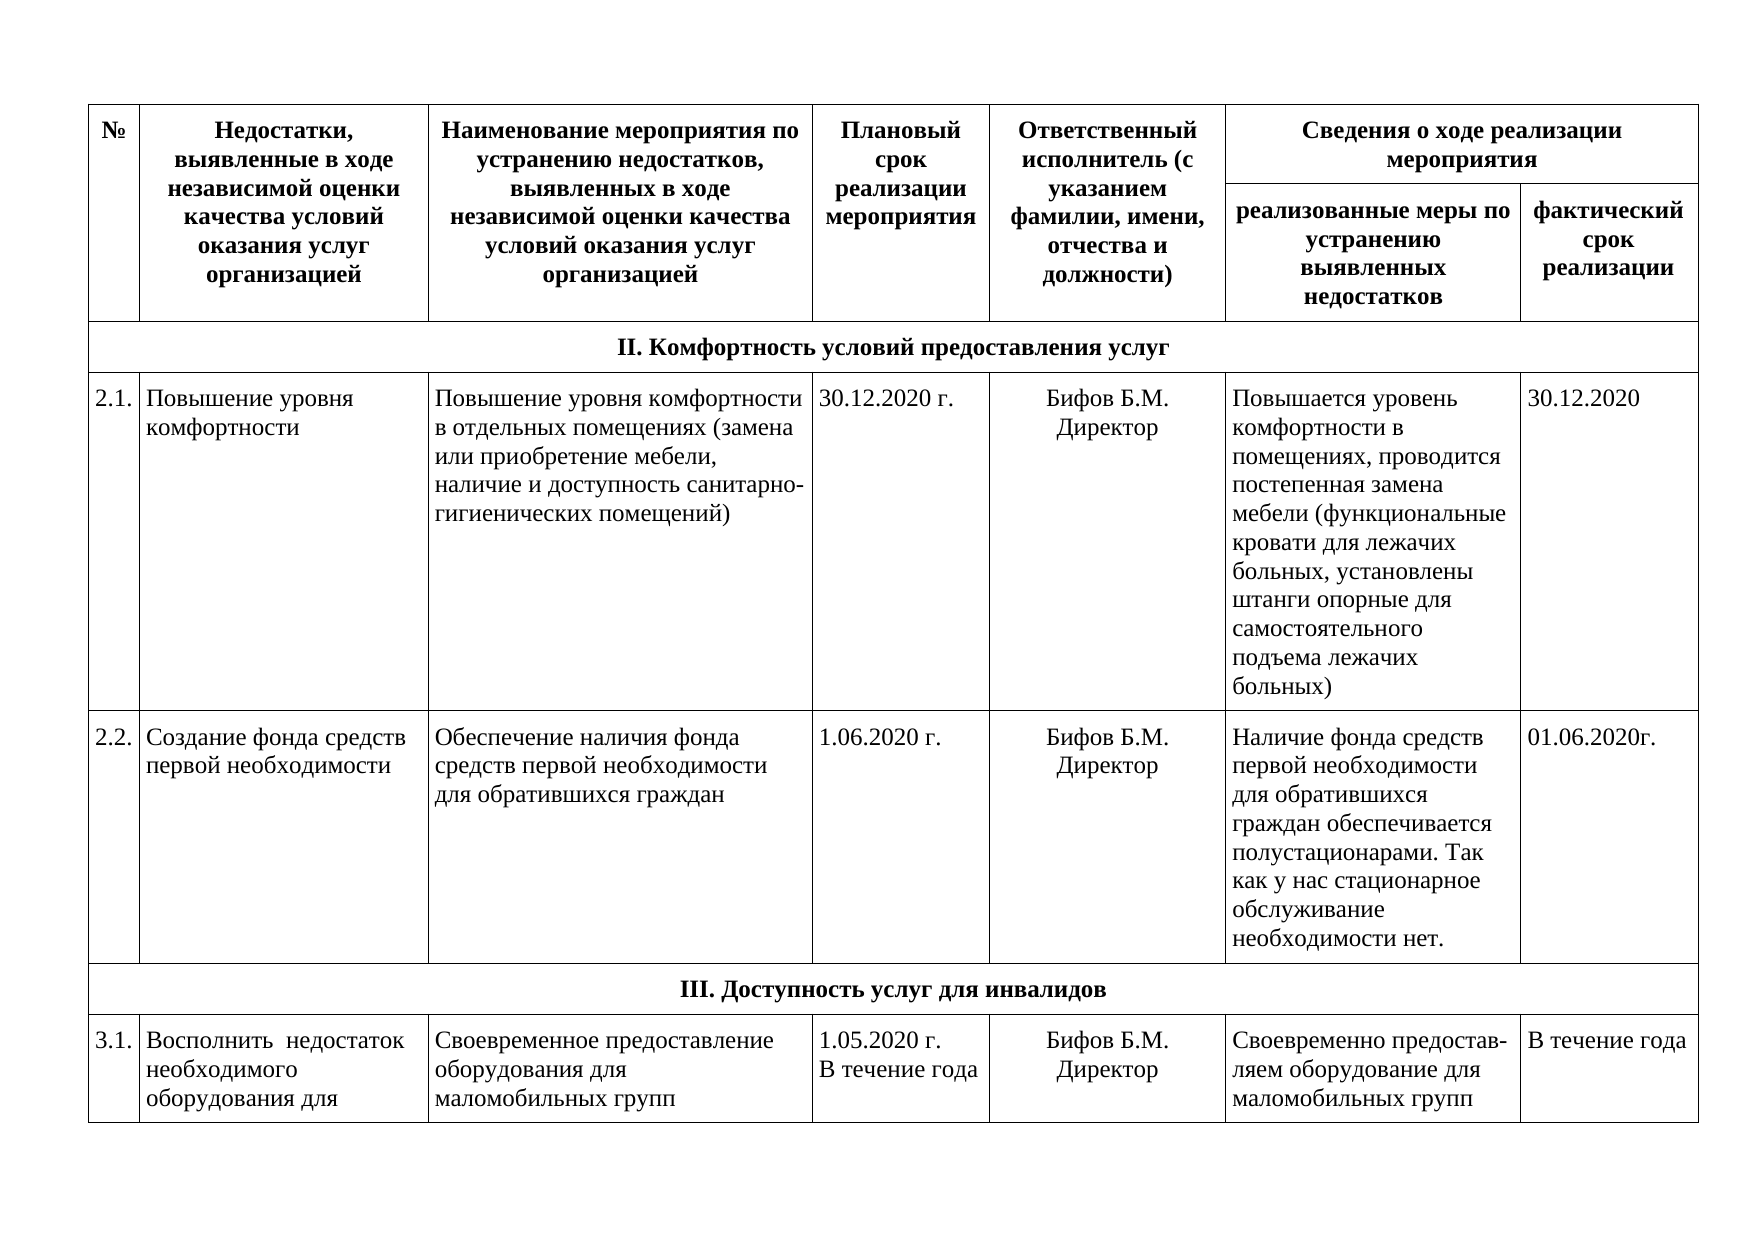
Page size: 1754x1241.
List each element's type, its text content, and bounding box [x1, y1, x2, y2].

table_cell Обеспечение наличия фонда средств первой необходимости для обратившихся граждан [429, 711, 812, 962]
table_cell Бифов Б.М. Директор [990, 1015, 1225, 1122]
table_header Сведения о ходе реализации мероприятия [1226, 105, 1698, 183]
table_cell Повышается уровень комфортности в помещениях, проводится постепенная замена мебели (функциональные кровати для лежачих больных, установлены штанги опорные для самостоятельного подъема лежачих больных) [1226, 373, 1520, 710]
table_cell II. Комфортность условий предоставления услуг [89, 322, 1698, 372]
table_cell 2.1. [89, 373, 139, 710]
table_header Плановый срок реализации мероприятия [813, 105, 989, 321]
table_header Недостатки, выявленные в ходе независимой оценки качества условий оказания услуг организацией [140, 105, 428, 321]
table_cell 3.1. [89, 1015, 139, 1122]
table_cell Создание фонда средств первой необходимости [140, 711, 428, 962]
table_cell Повышение уровня комфортности [140, 373, 428, 710]
table_header № [89, 105, 139, 321]
table_cell реализованные меры по устранению выявленных недостатков [1226, 184, 1520, 321]
table_cell Своевременное предоставление оборудования для маломобильных групп получателей социальных услуг [429, 1015, 812, 1122]
table_cell 30.12.2020 [1521, 373, 1698, 710]
table_cell III. Доступность услуг для инвалидов [89, 964, 1698, 1013]
table_cell 01.06.2020г. [1521, 711, 1698, 962]
table_cell 1.06.2020 г. [813, 711, 989, 962]
table_cell Наличие фонда средств первой необходимости для обратившихся граждан обеспечивается полустационарами. Так как у нас стационарное обслуживание необходимости нет. [1226, 711, 1520, 962]
table_cell 30.12.2020 г. [813, 373, 989, 710]
table_cell Бифов Б.М. Директор [990, 711, 1225, 962]
table_cell В течение года [1521, 1015, 1698, 1122]
table_cell фактический срок реализации [1521, 184, 1698, 321]
table_header Наименование мероприятия по устранению недостатков, выявленных в ходе независимой оценки качества условий оказания услуг организацией [429, 105, 812, 321]
table_header Ответственный исполнитель (с указанием фамилии, имени, отчества и должности) [990, 105, 1225, 321]
table_cell 1.05.2020 г. В течение года [813, 1015, 989, 1122]
table_cell Восполнить недостаток необходимого оборудования для маломобильных групп получателей услуг [140, 1015, 428, 1122]
table_cell Бифов Б.М. Директор [990, 373, 1225, 710]
table_cell Повышение уровня комфортности в отдельных помещениях (замена или приобретение мебели, наличие и доступность санитарно-гигиенических помещений) [429, 373, 812, 710]
table_cell 2.2. [89, 711, 139, 962]
